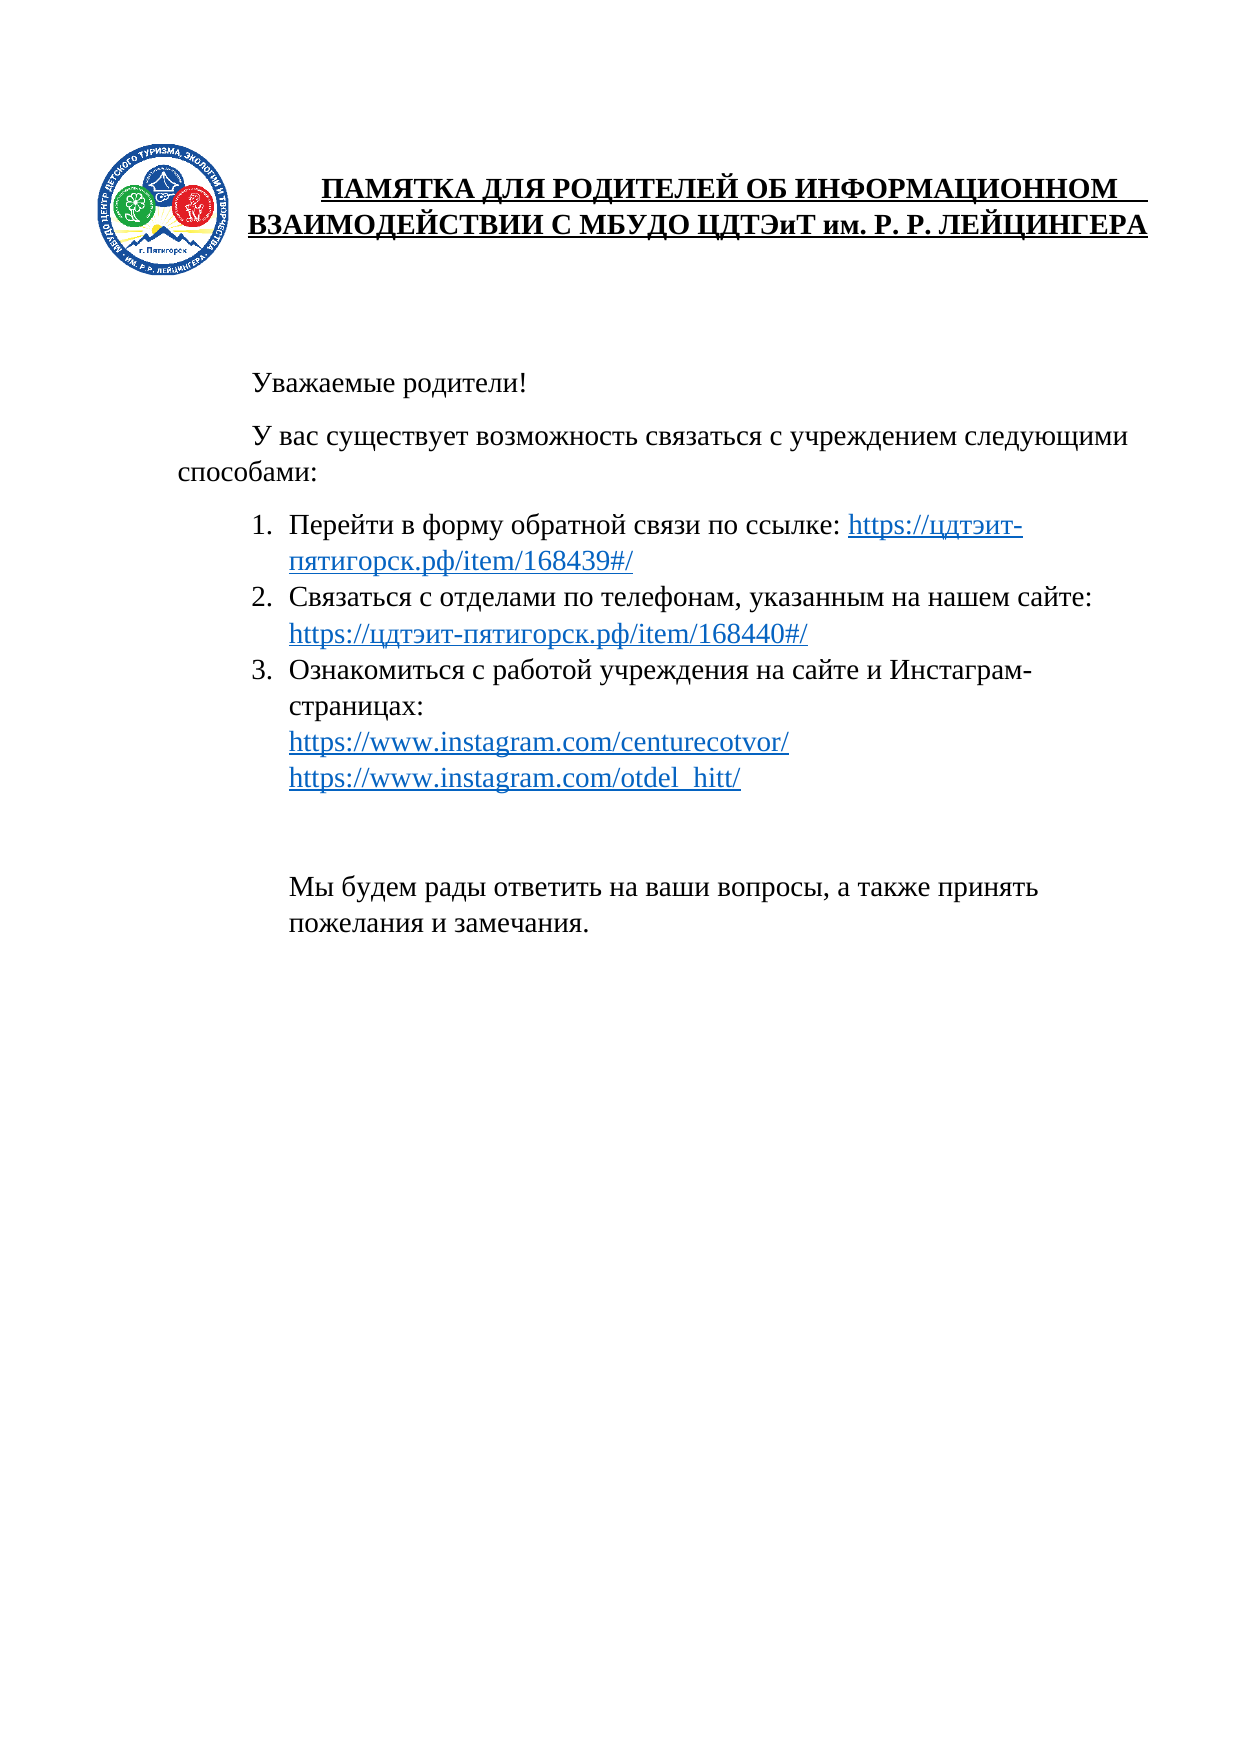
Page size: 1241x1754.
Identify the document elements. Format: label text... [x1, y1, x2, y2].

text ПАМЯТКА ДЛЯ РОДИТЕЛЕЙ ОБ ИНФОРМАЦИОННОМ ВЗАИМОДЕЙСТВИИ С МБУДО ЦДТЭиТ им. Р. Р. ЛЕЙЦИНГЕРА [229, 171, 1152, 241]
list Ознакомиться с работой учреждения на сайте и Инстаграм-страницах: [251, 652, 1152, 722]
list https://www.instagram.com/centurecotvor/ [288, 724, 1152, 758]
text Уважаемые родители! [177, 366, 1152, 399]
list Перейти в форму обратной связи по ссылке: https://цдтэит-пятигорск.рф/item/168439#/ [251, 507, 1152, 577]
list Связаться с отделами по телефонам, указанным на нашем сайте: https://цдтэит-пятигорск.рф/item/168440#/ [251, 579, 1152, 649]
text У вас существует возможность связаться с учреждением следующими способами: [177, 418, 1152, 488]
picture [97, 144, 229, 276]
list Мы будем рады ответить на ваши вопросы, а также принять пожелания и замечания. [288, 869, 1152, 938]
list https://www.instagram.com/otdel_hitt/ [288, 760, 1152, 794]
